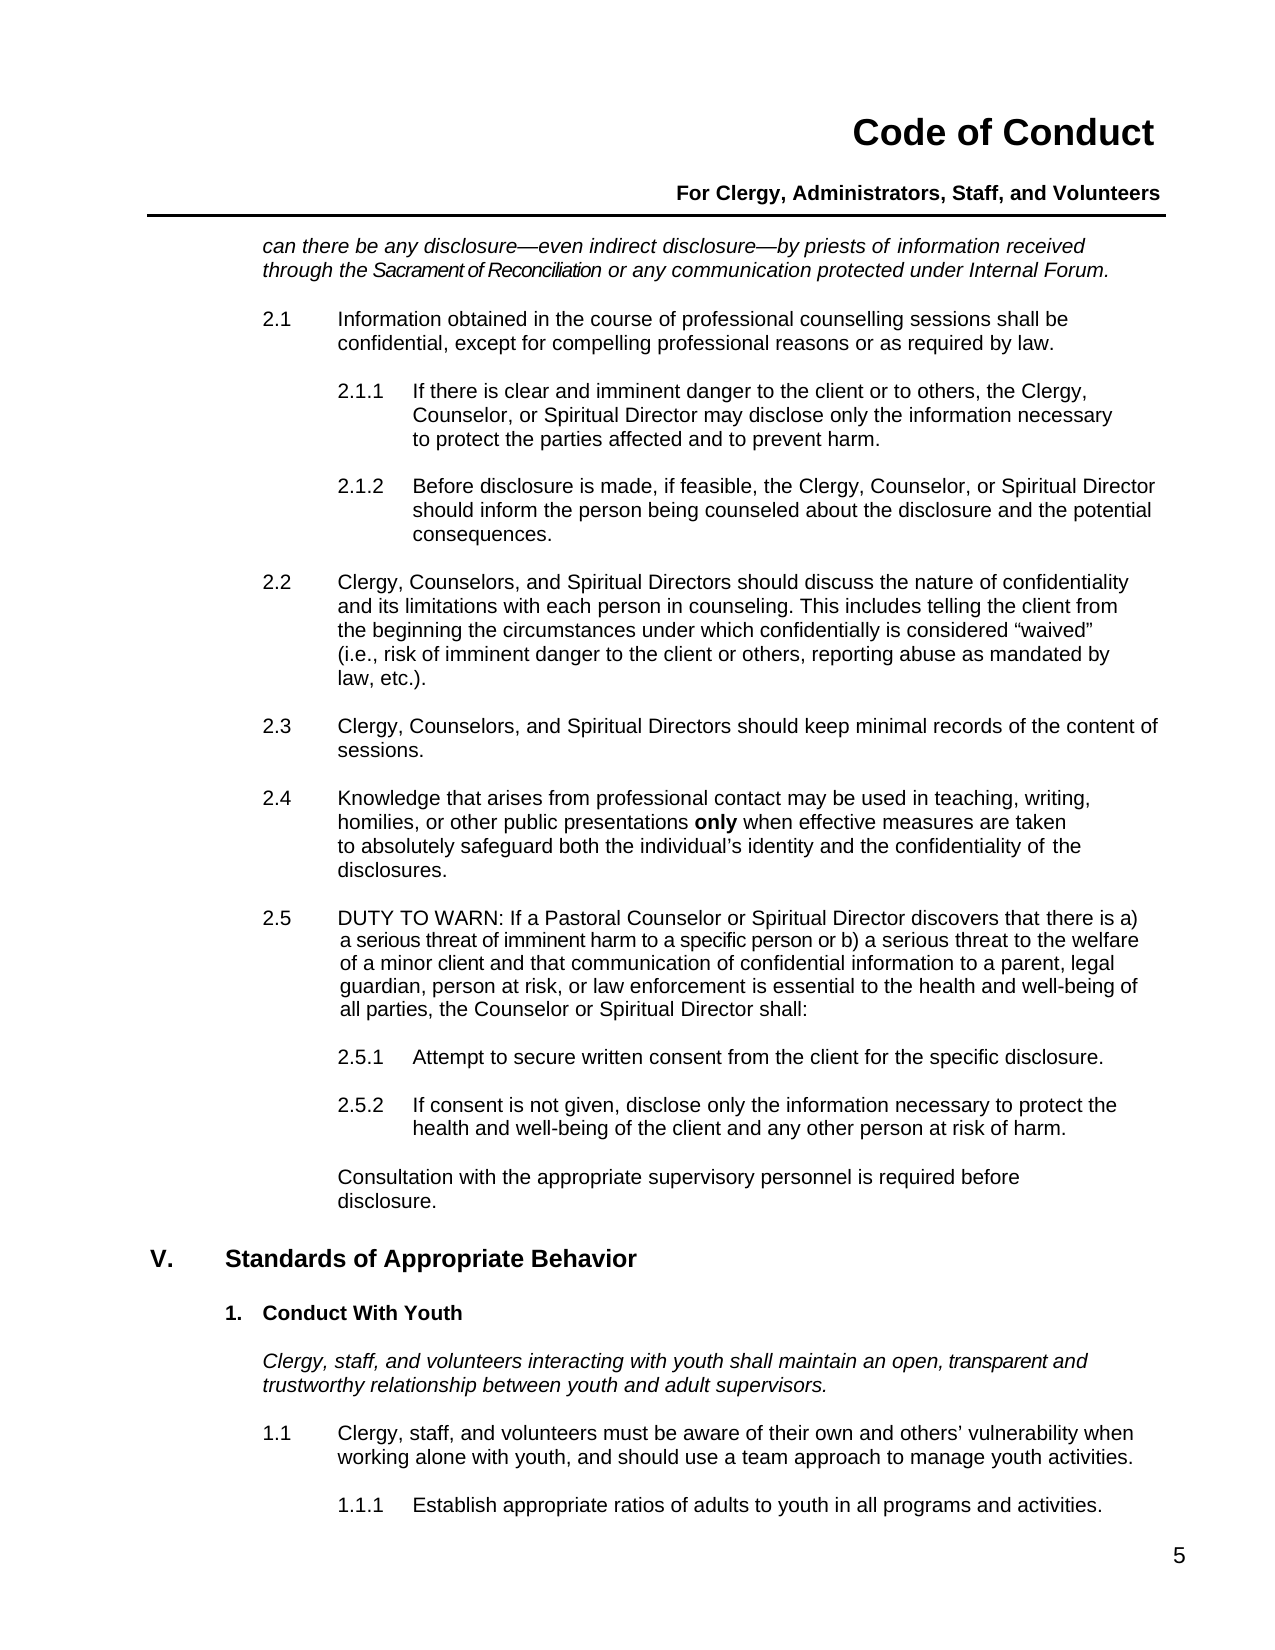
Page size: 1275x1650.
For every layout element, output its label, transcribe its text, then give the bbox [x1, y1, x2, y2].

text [262, 234, 1148, 282]
text Clergy, staff, and volunteers interacting with youth shall maintain an open, transparent and trustworthy relationship between youth and adult supervisors. [262, 1348, 1162, 1396]
list Knowledge that arises from professional contact may be used in teaching, writing, homilies, or other public presentations only when effective measures are taken [262, 786, 1164, 833]
list Conduct With Youth [225, 1301, 1185, 1325]
list Clergy, staff, and volunteers must be aware of their own and others’ vulnerability when working alone with youth, and should use a team approach to manage youth activities. [262, 1421, 1139, 1469]
subtitle Standards of Appropriate Behavior [150, 1243, 1185, 1272]
text Consultation with the appropriate supervisory personnel is required before disclosure. [337, 1164, 1084, 1212]
list Clergy, Counselors, and Spiritual Directors should keep minimal records of the content of sessions. [262, 714, 1168, 762]
list Establish appropriate ratios of adults to youth in all programs and activities. [337, 1493, 1139, 1517]
list If there is clear and imminent danger to the client or to others, the Clergy, Counselor, or Spiritual Director may disclose only the information necessary to protect the parties affected and to prevent harm. [337, 378, 1135, 450]
list Attempt to secure written consent from the client for the specific disclosure. [337, 1046, 1148, 1069]
list Before disclosure is made, if feasible, the Clergy, Counselor, or Spiritual Director should inform the person being counseled about the disclosure and the potential consequences. [337, 474, 1165, 546]
list DUTY TO WARN: If a Pastoral Counselor or Spiritual Director discovers that there is a) a serious threat of imminent harm to a specific person or b) a serious threat to the welfare of a minor client and that communication of confidential information to a parent, legal guardian, person at risk, or law enforcement is essential to the health and well-being of all parties, the Counselor or Spiritual Director shall: [262, 907, 1148, 1021]
list If consent is not given, disclose only the information necessary to protect the health and well-being of the client and any other person at risk of harm. [337, 1094, 1148, 1140]
text to absolutely safeguard both the individual’s identity and the confidentiality of the disclosures. [337, 833, 1164, 881]
list Clergy, Counselors, and Spiritual Directors should discuss the nature of confidentiality and its limitations with each person in counseling. This includes telling the client from the beginning the circumstances under which confidentially is considered “waived” (i.e., risk of imminent danger to the client or others, reporting abuse as mandated by law, etc.). [262, 570, 1139, 690]
list Information obtained in the course of professional counselling sessions shall be confidential, except for compelling professional reasons or as required by law. [262, 307, 1166, 354]
